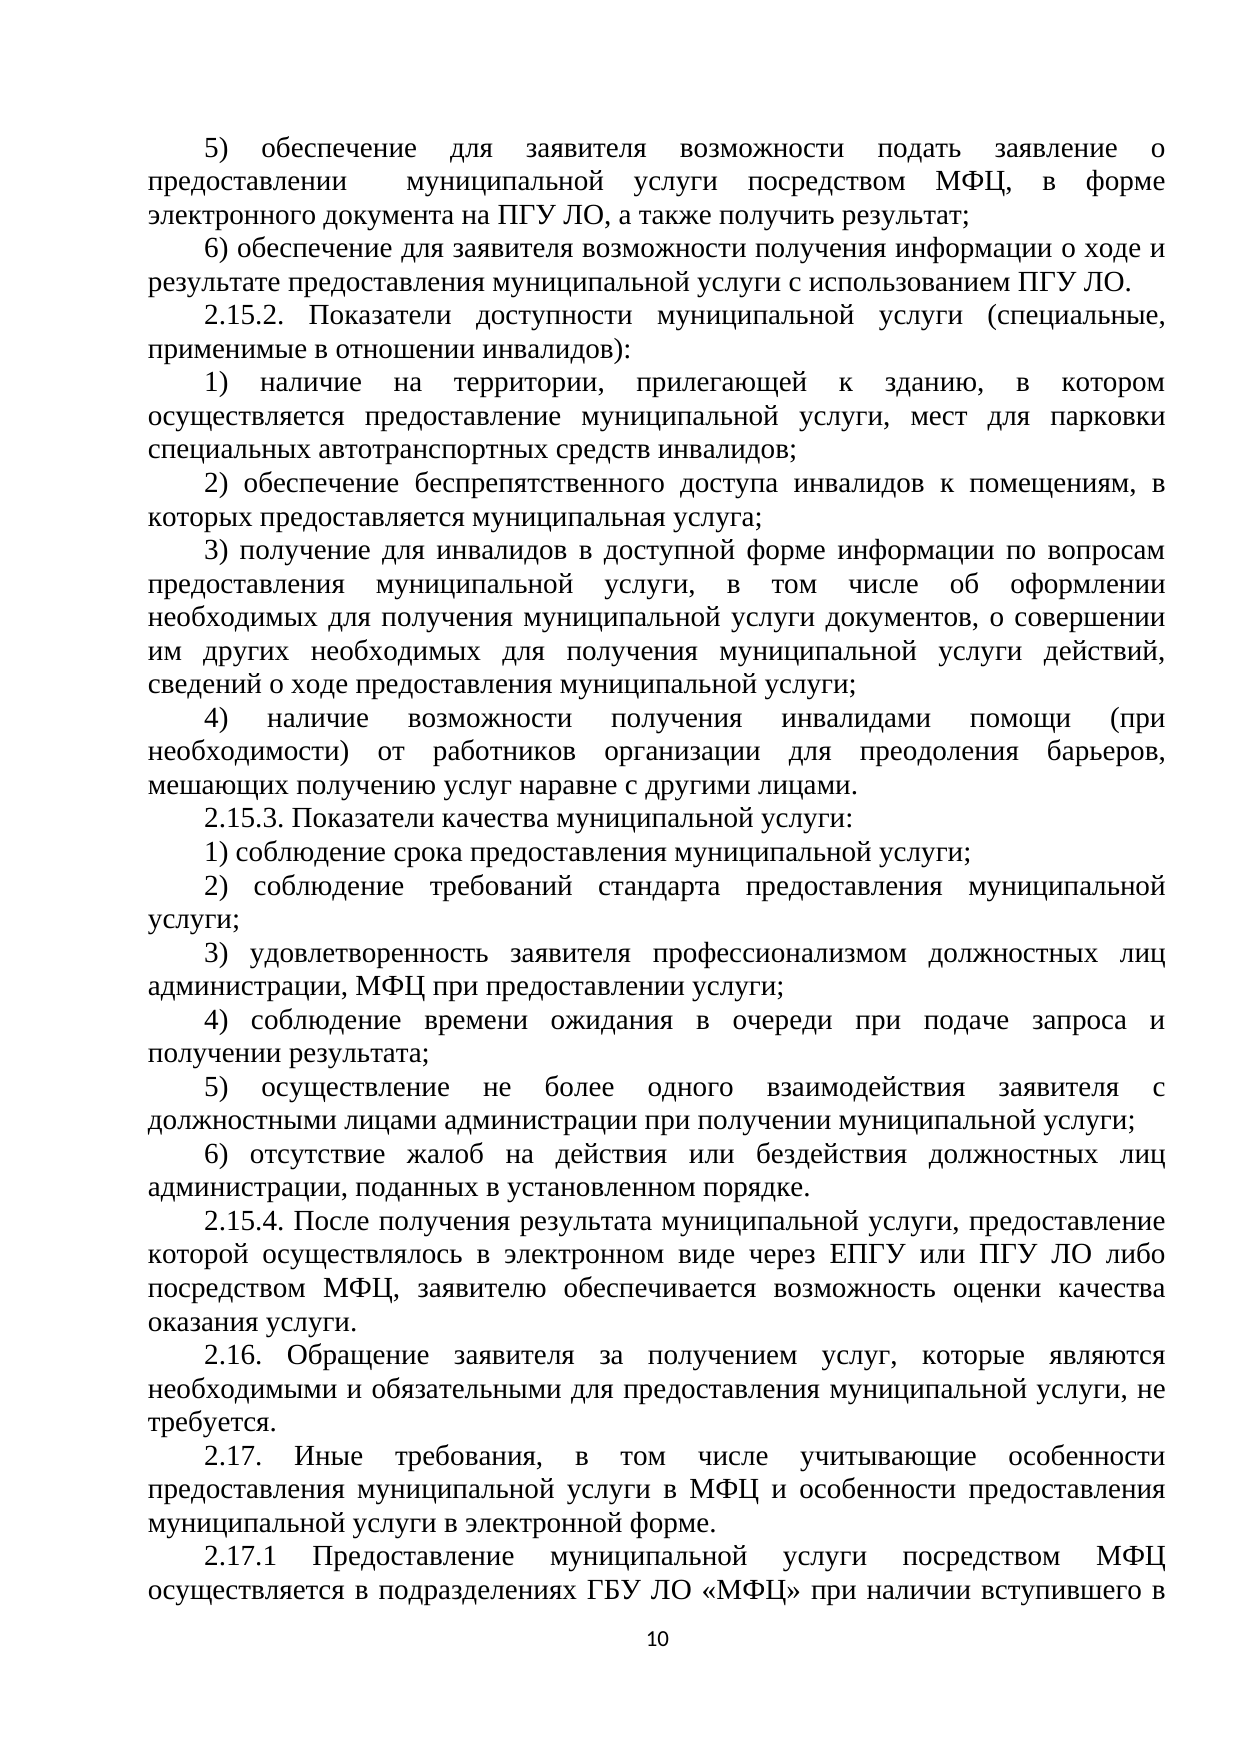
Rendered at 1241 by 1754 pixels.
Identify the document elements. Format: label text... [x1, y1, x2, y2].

text 4) соблюдение времени ожидания в очереди при подаче запроса и получении результата; [148, 1002, 1167, 1069]
text 2.15.3. Показатели качества муниципальной услуги: [148, 801, 1167, 834]
text 3) удовлетворенность заявителя профессионализмом должностных лиц администрации, МФЦ при предоставлении услуги; [148, 935, 1167, 1002]
text 1) соблюдение срока предоставления муниципальной услуги; [148, 834, 1167, 868]
text 5) осуществление не более одного взаимодействия заявителя с должностными лицами администрации при получении муниципальной услуги; [148, 1069, 1167, 1136]
text 6) обеспечение для заявителя возможности получения информации о ходе и результате предоставления муниципальной услуги с использованием ПГУ ЛО. [148, 230, 1167, 297]
text 2) соблюдение требований стандарта предоставления муниципальной услуги; [148, 868, 1167, 935]
text 2) обеспечение беспрепятственного доступа инвалидов к помещениям, в которых предоставляется муниципальная услуга; [148, 465, 1167, 532]
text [148, 1538, 1167, 1606]
text 2.15.4. После получения результата муниципальной услуги, предоставление которой осуществлялось в электронном виде через ЕПГУ или ПГУ ЛО либо посредством МФЦ, заявителю обеспечивается возможность оценки качества оказания услуги. [148, 1203, 1167, 1337]
text 6) отсутствие жалоб на действия или бездействия должностных лиц администрации, поданных в установленном порядке. [148, 1136, 1167, 1203]
text 2.15.2. Показатели доступности муниципальной услуги (специальные, применимые в отношении инвалидов): [148, 297, 1167, 364]
text 4) наличие возможности получения инвалидами помощи (при необходимости) от работников организации для преодоления барьеров, мешающих получению услуг наравне с другими лицами. [148, 700, 1167, 801]
text 3) получение для инвалидов в доступной форме информации по вопросам предоставления муниципальной услуги, в том числе об оформлении необходимых для получения муниципальной услуги документов, о совершении им других необходимых для получения муниципальной услуги действий, сведений о ходе предоставления муниципальной услуги; [148, 532, 1167, 700]
text 2.16. Обращение заявителя за получением услуг, которые являются необходимыми и обязательными для предоставления муниципальной услуги, не требуется. [148, 1337, 1167, 1438]
text 5) обеспечение для заявителя возможности подать заявление о предоставлении муниципальной услуги посредством МФЦ, в форме электронного документа на ПГУ ЛО, а также получить результат; [148, 130, 1167, 230]
text 1) наличие на территории, прилегающей к зданию, в котором осуществляется предоставление муниципальной услуги, мест для парковки специальных автотранспортных средств инвалидов; [148, 364, 1167, 465]
text 2.17. Иные требования, в том числе учитывающие особенности предоставления муниципальной услуги в МФЦ и особенности предоставления муниципальной услуги в электронной форме. [148, 1438, 1167, 1538]
